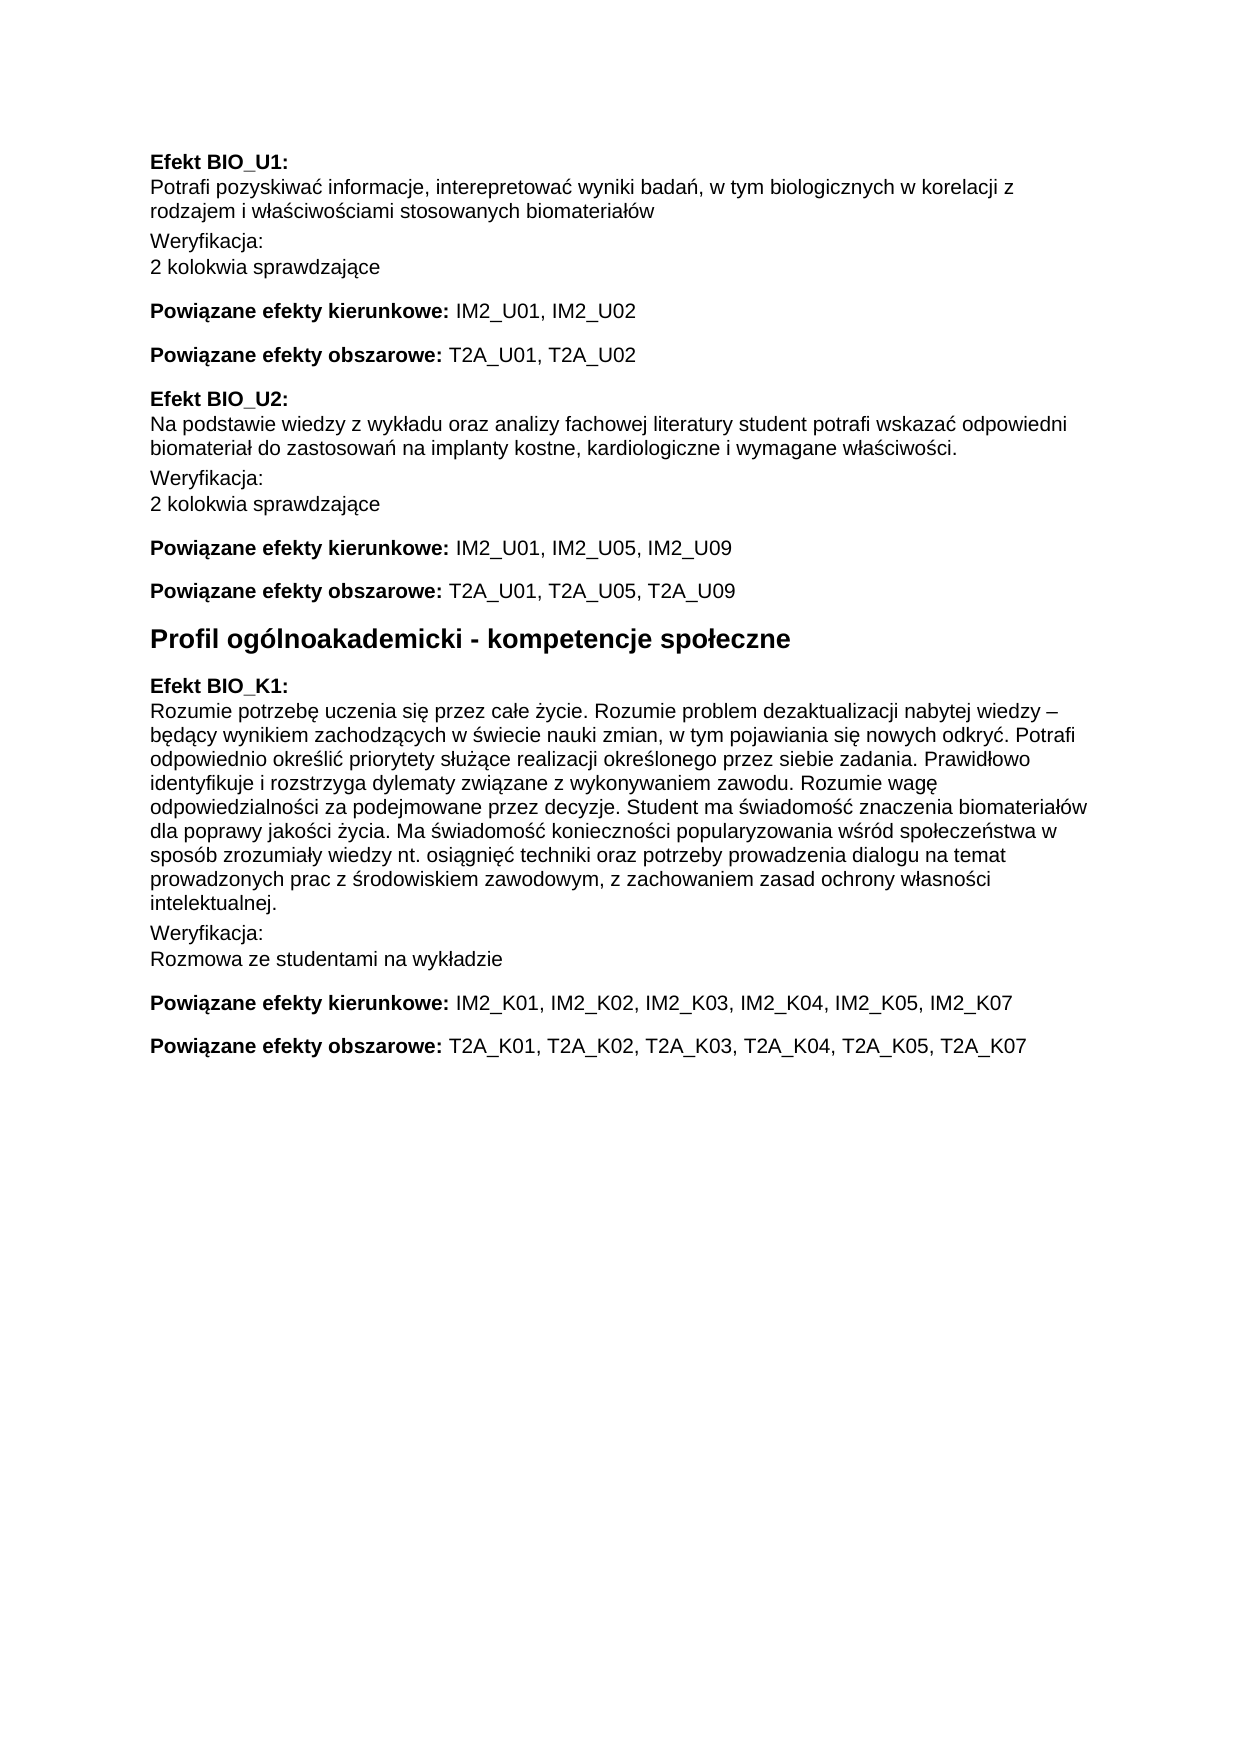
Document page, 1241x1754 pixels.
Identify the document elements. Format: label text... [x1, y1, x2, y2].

text Weryfikacja: [150, 466, 1090, 489]
subtitle Profil ogólnoakademicki - kompetencje społeczne [150, 623, 1090, 654]
text Weryfikacja: [150, 921, 1090, 945]
text Powiązane efekty obszarowe: T2A_K01, T2A_K02, T2A_K03, T2A_K04, T2A_K05, T2A_K07 [150, 1034, 1090, 1058]
text Weryfikacja: [150, 229, 1090, 253]
text Powiązane efekty kierunkowe: IM2_U01, IM2_U05, IM2_U09 [150, 535, 1090, 559]
text Powiązane efekty kierunkowe: IM2_U01, IM2_U02 [150, 299, 1090, 323]
text Potrafi pozyskiwać informacje, interepretować wyniki badań, w tym biologicznych w korelacji z rodzajem i właściwościami stosowanych biomateriałów [150, 175, 1090, 223]
text 2 kolokwia sprawdzające [150, 492, 1090, 516]
text Powiązane efekty kierunkowe: IM2_K01, IM2_K02, IM2_K03, IM2_K04, IM2_K05, IM2_K07 [150, 991, 1090, 1014]
text Rozumie potrzebę uczenia się przez całe życie. Rozumie problem dezaktualizacji nabytej wiedzy – będący wynikiem zachodzących w świecie nauki zmian, w tym pojawiania się nowych odkryć. Potrafi odpowiednio określić priorytety służące realizacji określonego przez siebie zadania. Prawidłowo identyfikuje i rozstrzyga dylematy związane z wykonywaniem zawodu. Rozumie wagę odpowiedzialności za podejmowane przez decyzje. Student ma świadomość znaczenia biomateriałów dla poprawy jakości życia. Ma świadomość konieczności popularyzowania wśród społeczeństwa w sposób zrozumiały wiedzy nt. osiągnięć techniki oraz potrzeby prowadzenia dialogu na temat prowadzonych prac z środowiskiem zawodowym, z zachowaniem zasad ochrony własności intelektualnej. [150, 699, 1090, 914]
text Efekt BIO_U2: [150, 386, 1090, 410]
text 2 kolokwia sprawdzające [150, 255, 1090, 279]
text Efekt BIO_U1: [150, 150, 1090, 174]
text Rozmowa ze studentami na wykładzie [150, 947, 1090, 971]
text Powiązane efekty obszarowe: T2A_U01, T2A_U02 [150, 343, 1090, 367]
text Powiązane efekty obszarowe: T2A_U01, T2A_U05, T2A_U09 [150, 579, 1090, 603]
text Na podstawie wiedzy z wykładu oraz analizy fachowej literatury student potrafi wskazać odpowiedni biomateriał do zastosowań na implanty kostne, kardiologiczne i wymagane właściwości. [150, 411, 1090, 459]
text Efekt BIO_K1: [150, 674, 1090, 698]
